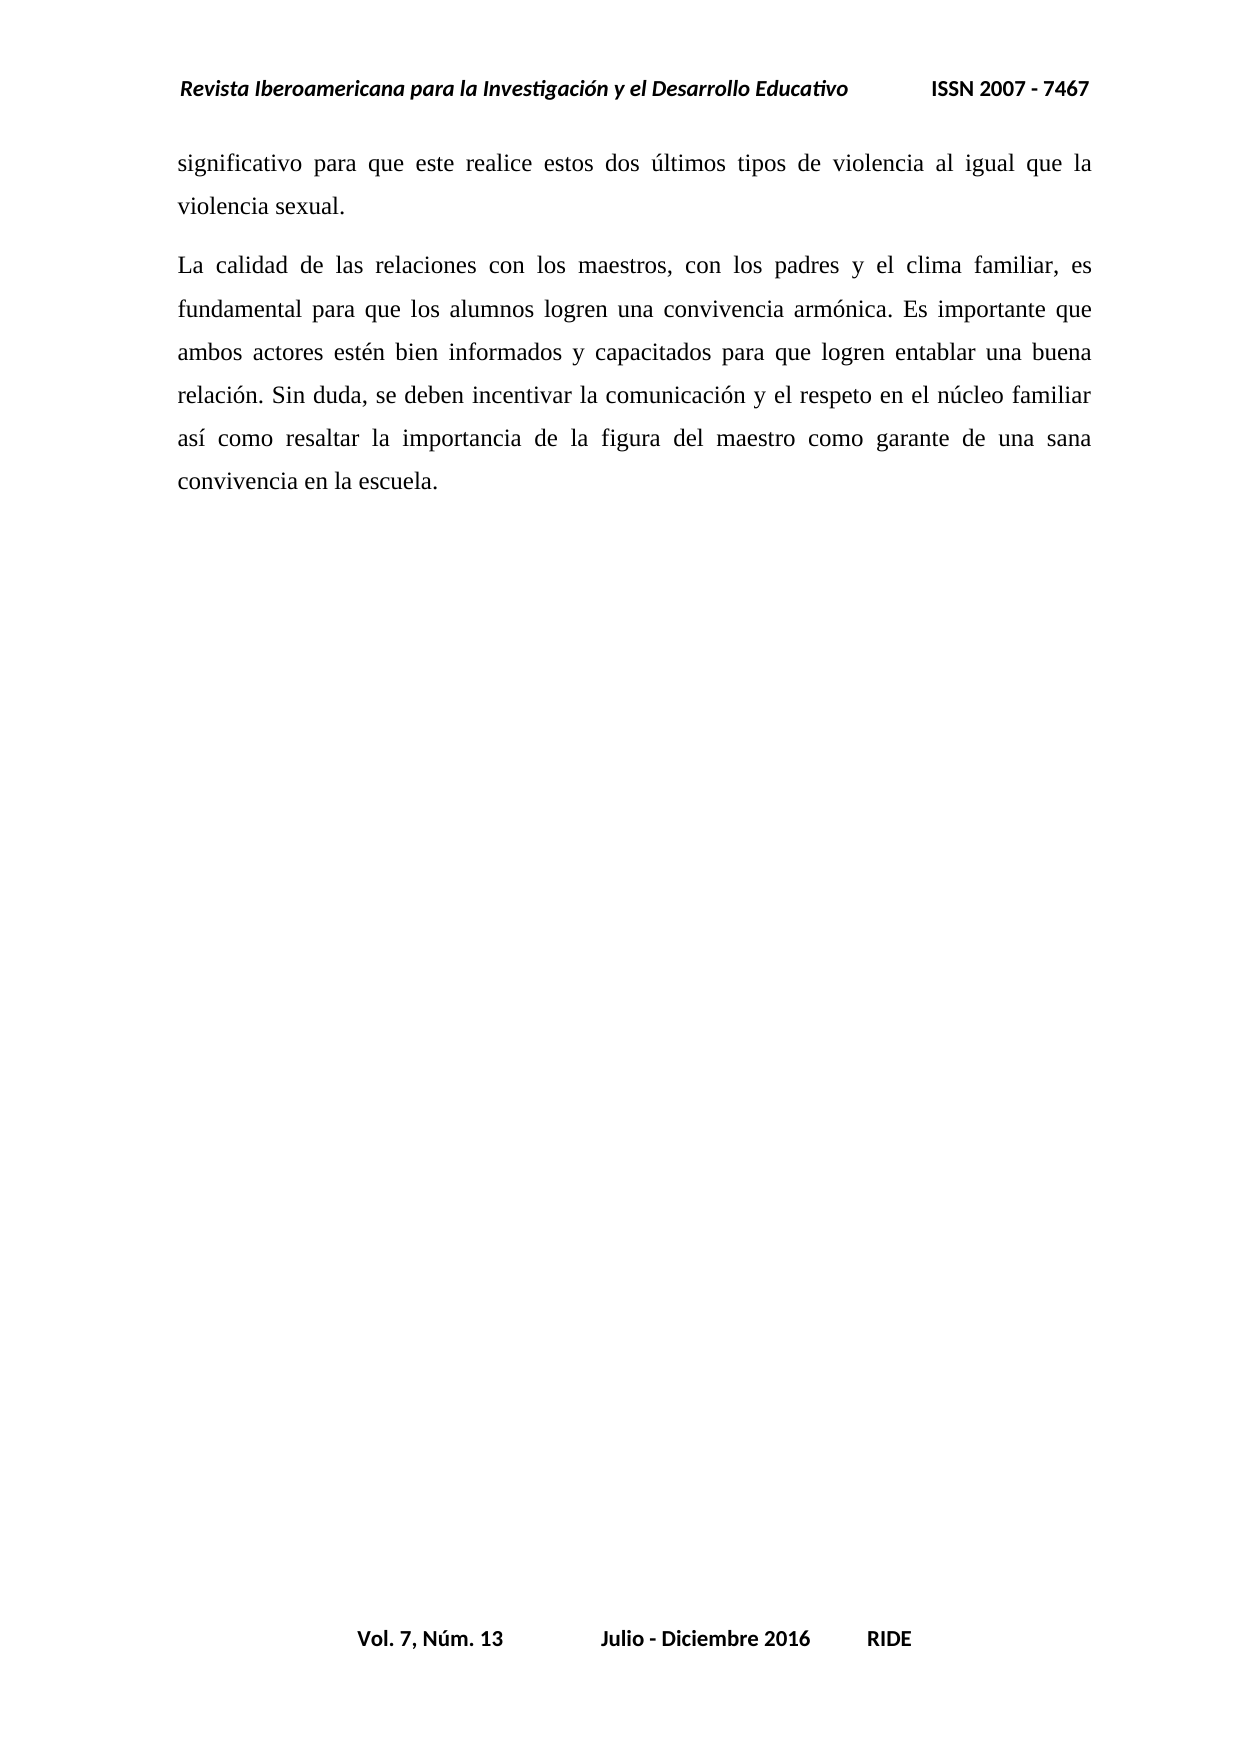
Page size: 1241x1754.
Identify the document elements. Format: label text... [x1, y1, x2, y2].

text La calidad de las relaciones con los maestros, con los padres y el clima familiar, es fundamental para que los alumnos logren una convivencia armónica. Es importante que ambos actores estén bien informados y capacitados para que logren entablar una buena relación. Sin duda, se deben incentivar la comunicación y el respeto en el núcleo familiar así como resaltar la importancia de la figura del maestro como garante de una sana convivencia en la escuela. [177, 251, 1093, 495]
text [177, 148, 1093, 219]
